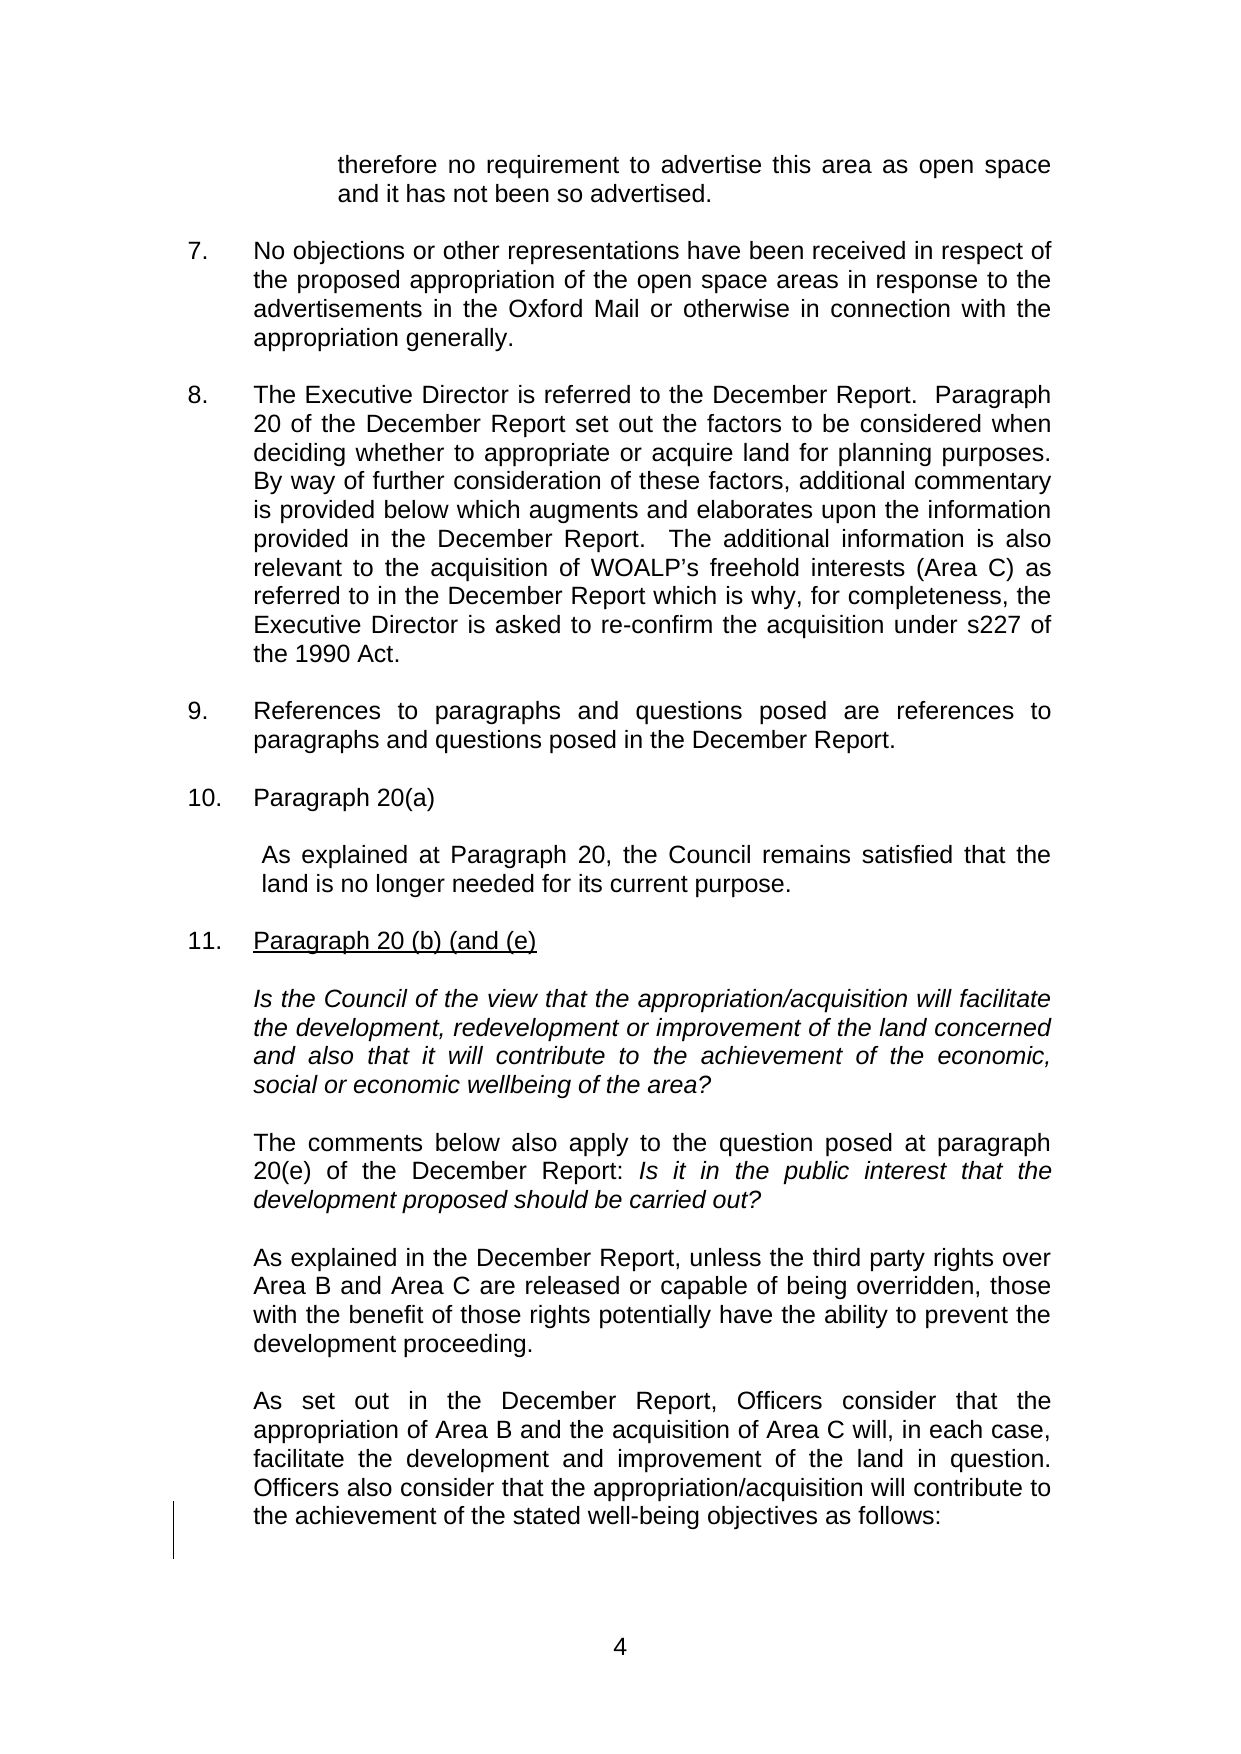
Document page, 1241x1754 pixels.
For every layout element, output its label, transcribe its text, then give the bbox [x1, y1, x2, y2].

list Is the Council of the view that the appropriation/acquisition will facilitate the development, redevelopment or improvement of the land concerned and also that it will contribute to the achievement of the economic, social or economic wellbeing of the area? [253, 984, 1053, 1099]
text As explained at Paragraph 20, the Council remains satisfied that the land is no longer needed for its current purpose. [261, 840, 1053, 897]
list The comments below also apply to the question posed at paragraph 20(e) of the December Report: Is it in the public interest that the development proposed should be carried out? [253, 1127, 1053, 1214]
list As set out in the December Report, Officers consider that the appropriation of Area B and the acquisition of Area C will, in each case, facilitate the development and improvement of the land in question. Officers also consider that the appropriation/acquisition will contribute to the achievement of the stated well-being objectives as follows: [253, 1386, 1053, 1530]
list No objections or other representations have been received in respect of the proposed appropriation of the open space areas in response to the advertisements in the Oxford Mail or otherwise in connection with the appropriation generally. [187, 236, 1053, 351]
list Paragraph 20 (b) (and (e) [187, 926, 1053, 955]
list Paragraph 20(a) [187, 782, 1053, 811]
list The Executive Director is referred to the December Report. Paragraph 20 of the December Report set out the factors to be considered when deciding whether to appropriate or acquire land for planning purposes. By way of further consideration of these factors, additional commentary is provided below which augments and elaborates upon the information provided in the December Report. The additional information is also relevant to the acquisition of WOALP’s freehold interests (Area C) as referred to in the December Report which is why, for completeness, the Executive Director is asked to re-confirm the acquisition under s227 of the 1990 Act. [187, 380, 1053, 667]
list References to paragraphs and questions posed are references to paragraphs and questions posed in the December Report. [187, 696, 1053, 754]
list As explained in the December Report, unless the third party rights over Area B and Area C are released or capable of being overridden, those with the benefit of those rights potentially have the ability to prevent the development proceeding. [253, 1242, 1053, 1357]
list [281, 150, 1053, 207]
